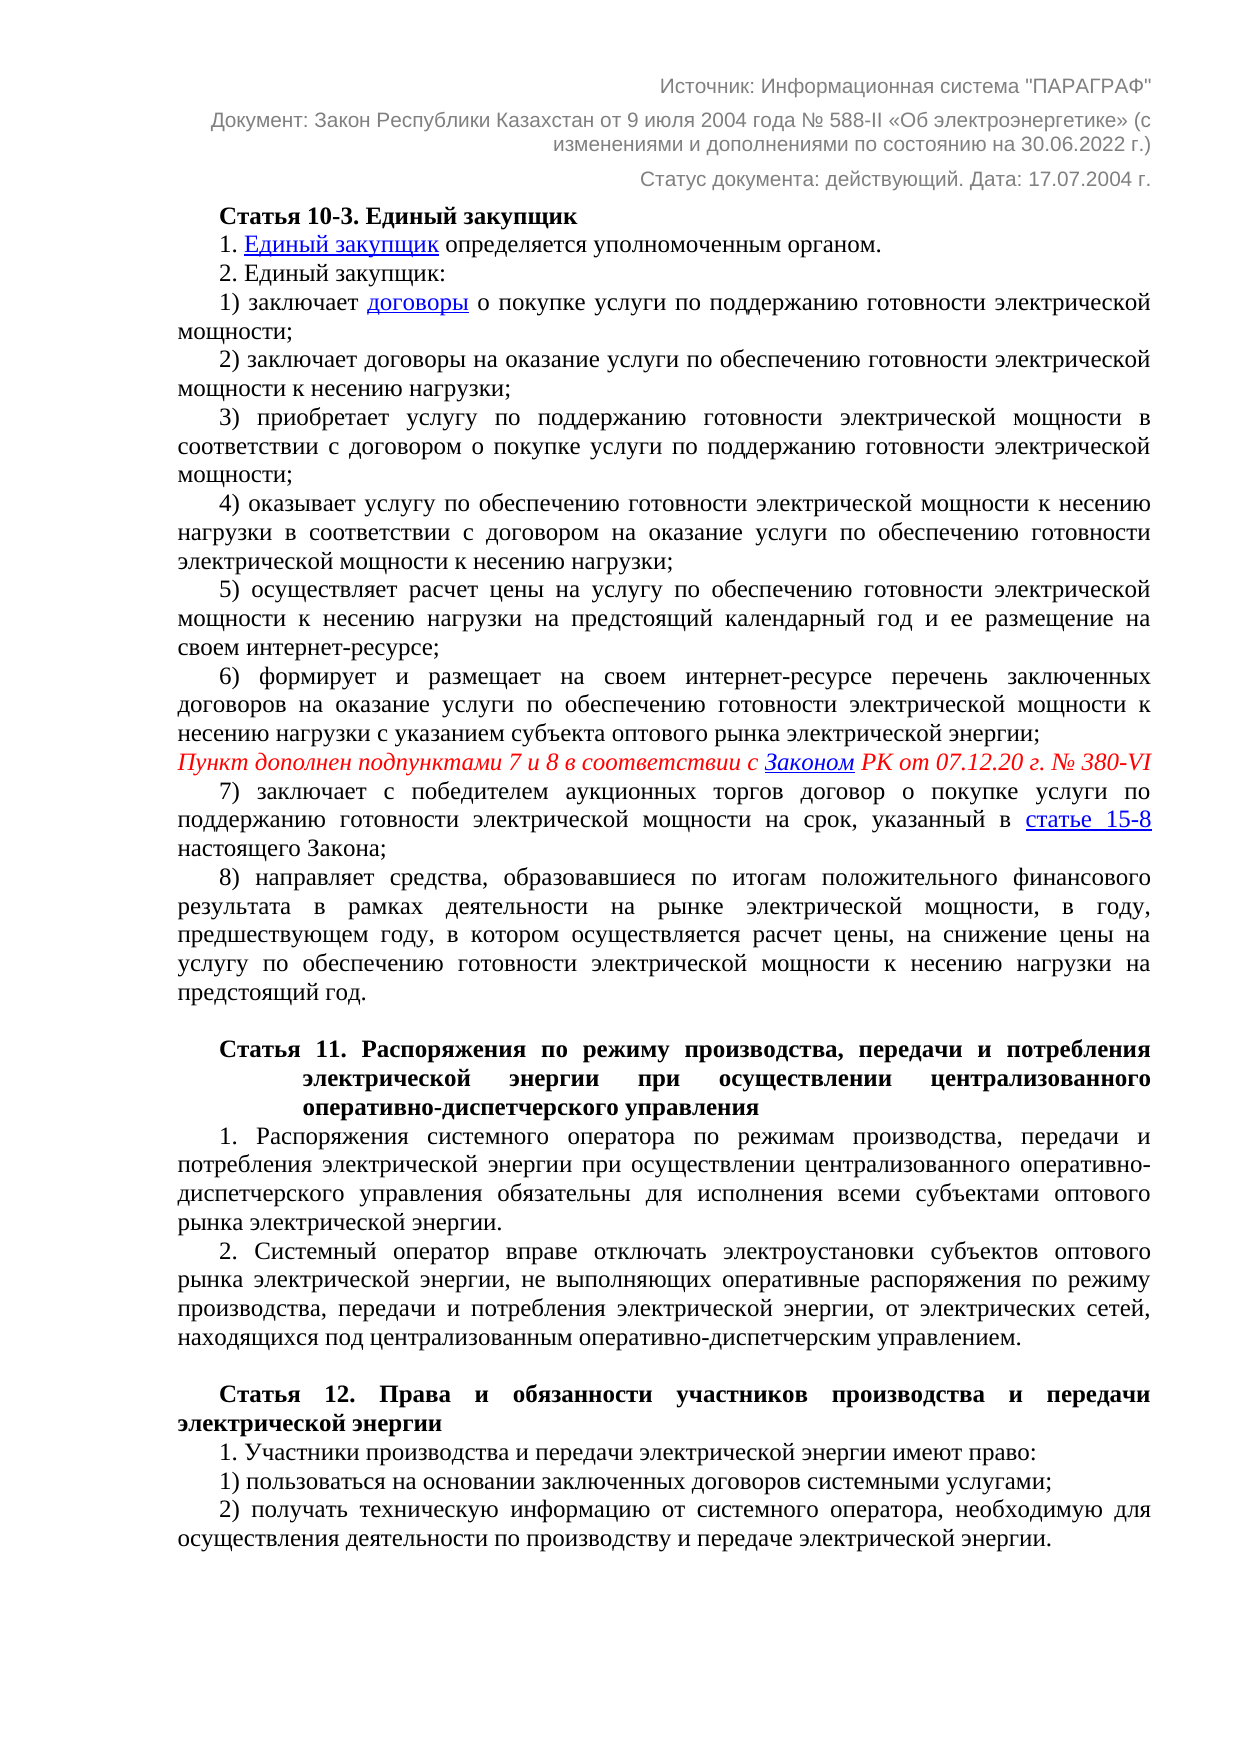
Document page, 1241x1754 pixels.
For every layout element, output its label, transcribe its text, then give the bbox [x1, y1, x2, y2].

text 1. Единый закупщик определяется уполномоченным органом. [177, 229, 1152, 258]
text Статья 11. Распоряжения по режиму производства, передачи и потребления электрической энергии при осуществлении централизованного оперативно-диспетчерского управления [219, 1034, 1152, 1121]
text 2) получать техническую информацию от системного оператора, необходимую для осуществления деятельности по производству и передаче электрической энергии. [177, 1494, 1152, 1552]
text 2. Единый закупщик: [177, 258, 1152, 287]
text 1) заключает договоры о покупке услуги по поддержанию готовности электрической мощности; [177, 287, 1152, 344]
text Статья 12. Права и обязанности участников производства и передачи электрической энергии [177, 1379, 1152, 1437]
text 6) формирует и размещает на своем интернет-ресурсе перечень заключенных договоров на оказание услуги по обеспечению готовности электрической мощности к несению нагрузки с указанием субъекта оптового рынка электрической энергии; [177, 661, 1152, 747]
text 2) заключает договоры на оказание услуги по обеспечению готовности электрической мощности к несению нагрузки; [177, 344, 1152, 402]
text 4) оказывает услугу по обеспечению готовности электрической мощности к несению нагрузки в соответствии с договором на оказание услуги по обеспечению готовности электрической мощности к несению нагрузки; [177, 488, 1152, 574]
text 1) пользоваться на основании заключенных договоров системными услугами; [177, 1466, 1152, 1494]
text 5) осуществляет расчет цены на услугу по обеспечению готовности электрической мощности к несению нагрузки на предстоящий календарный год и ее размещение на своем интернет-ресурсе; [177, 574, 1152, 661]
text 1. Участники производства и передачи электрической энергии имеют право: [177, 1437, 1152, 1466]
text Статья 10-3. Единый закупщик [219, 201, 1152, 229]
text Пункт дополнен подпунктами 7 и 8 в соответствии с Законом РК от 07.12.20 г. № 380-VI [177, 747, 1152, 776]
text 8) направляет средства, образовавшиеся по итогам положительного финансового результата в рамках деятельности на рынке электрической мощности, в году, предшествующем году, в котором осуществляется расчет цены, на снижение цены на услугу по обеспечению готовности электрической мощности к несению нагрузки на предстоящий год. [177, 862, 1152, 1006]
text 7) заключает с победителем аукционных торгов договор о покупке услуги по поддержанию готовности электрической мощности на срок, указанный в статье 15-8 настоящего Закона; [177, 776, 1152, 862]
text 2. Системный оператор вправе отключать электроустановки субъектов оптового рынка электрической энергии, не выполняющих оперативные распоряжения по режиму производства, передачи и потребления электрической энергии, от электрических сетей, находящихся под централизованным оперативно-диспетчерским управлением. [177, 1236, 1152, 1351]
text 3) приобретает услугу по поддержанию готовности электрической мощности в соответствии с договором о покупке услуги по поддержанию готовности электрической мощности; [177, 402, 1152, 488]
text 1. Распоряжения системного оператора по режимам производства, передачи и потребления электрической энергии при осуществлении централизованного оперативно-диспетчерского управления обязательны для исполнения всеми субъектами оптового рынка электрической энергии. [177, 1121, 1152, 1236]
